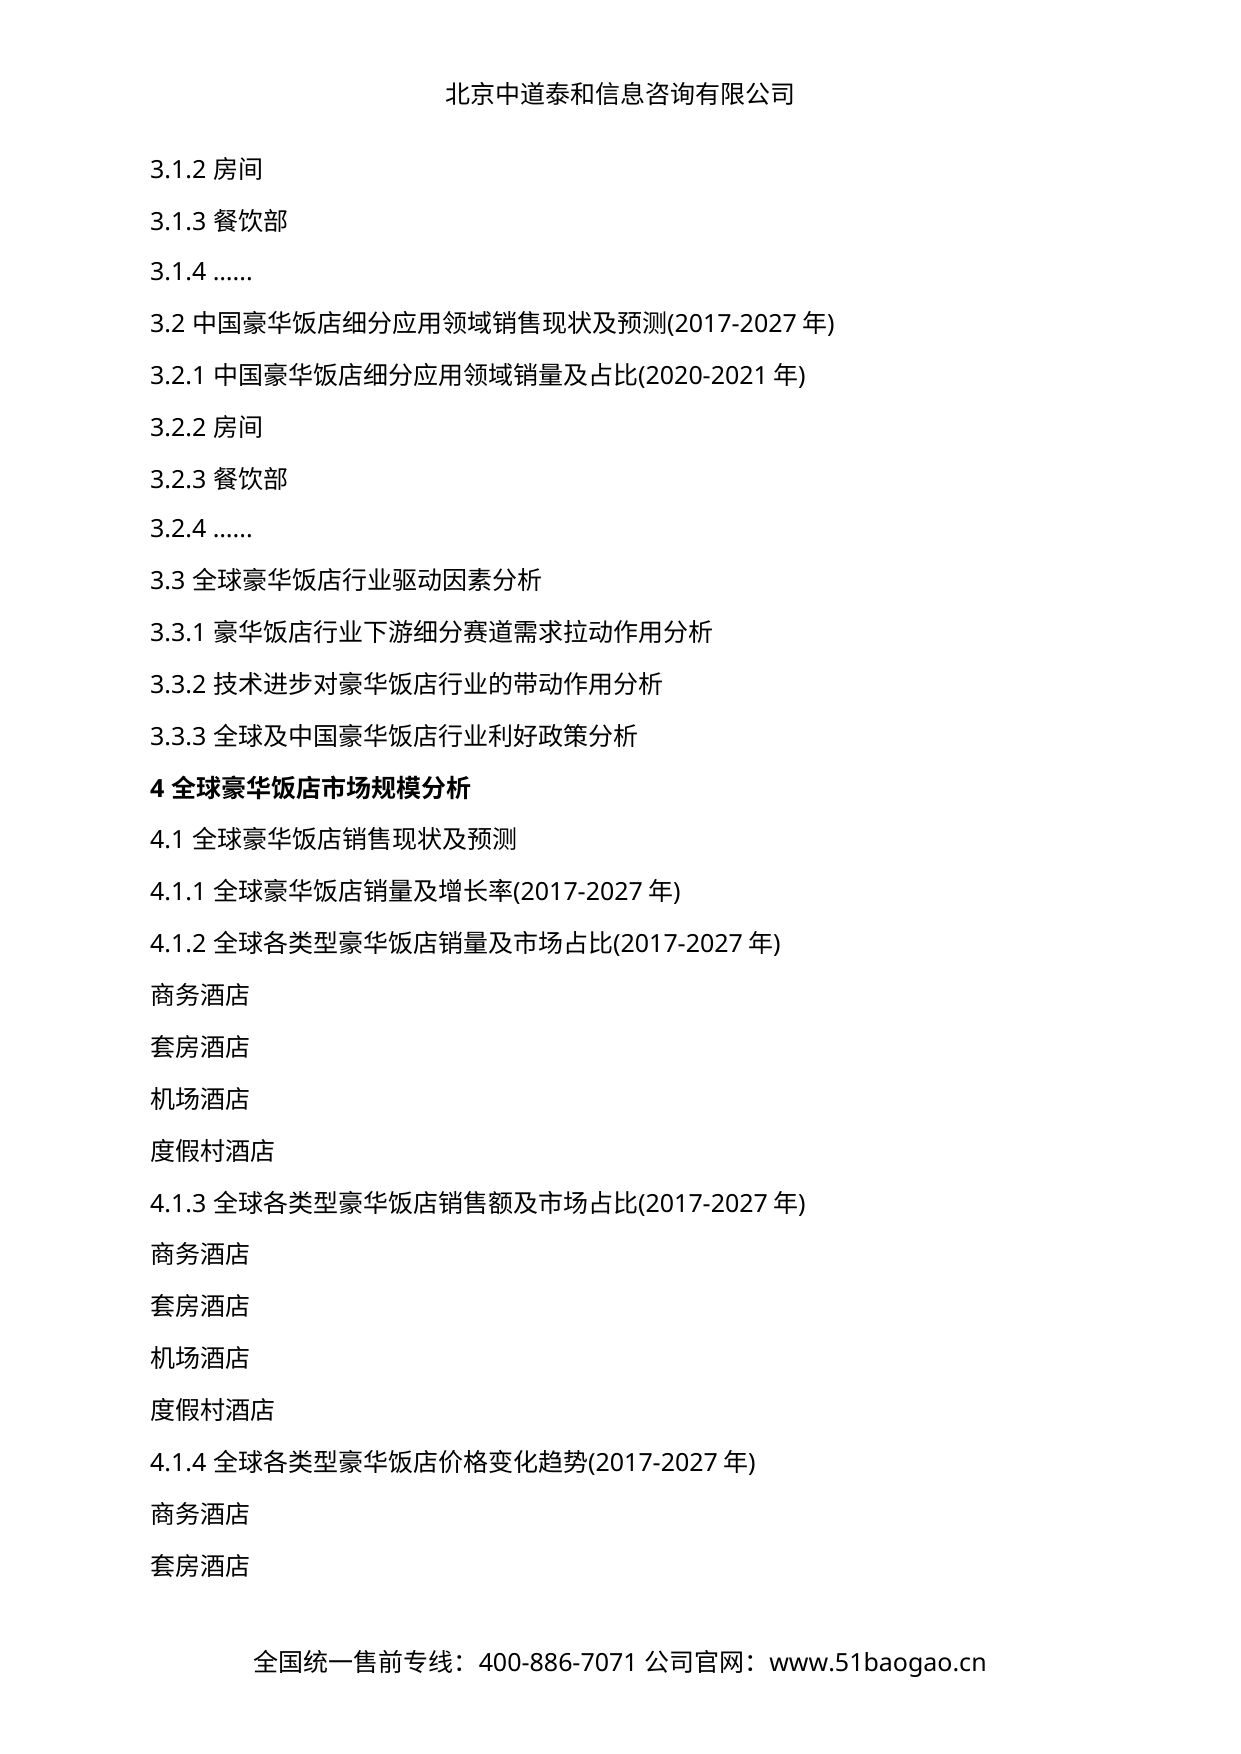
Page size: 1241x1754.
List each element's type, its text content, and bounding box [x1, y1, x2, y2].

text 套房酒店 [150, 1027, 1090, 1064]
text 套房酒店 [150, 1287, 1090, 1323]
text 4.1.3 全球各类型豪华饭店销售额及市场占比(2017-2027年) [150, 1183, 1090, 1219]
text 3.2.4 …... [150, 511, 1090, 545]
text 4 全球豪华饭店市场规模分析 [150, 768, 1090, 804]
text 4.1.2 全球各类型豪华饭店销量及市场占比(2017-2027年) [150, 924, 1090, 960]
text 3.2.1 中国豪华饭店细分应用领域销量及占比(2020-2021年) [150, 355, 1090, 392]
text 商务酒店 [150, 976, 1090, 1012]
text 3.2.2 房间 [150, 407, 1090, 443]
text 4.1 全球豪华饭店销售现状及预测 [150, 820, 1090, 856]
text 度假村酒店 [150, 1391, 1090, 1427]
text 4.1.4 全球各类型豪华饭店价格变化趋势(2017-2027年) [150, 1442, 1090, 1479]
text 3.1.3 餐饮部 [150, 202, 1090, 238]
text 商务酒店 [150, 1494, 1090, 1531]
text 3.1.2 房间 [150, 150, 1090, 186]
text 商务酒店 [150, 1235, 1090, 1271]
text 度假村酒店 [150, 1131, 1090, 1167]
text 3.1.4 …... [150, 254, 1090, 288]
text 3.2.3 餐饮部 [150, 459, 1090, 495]
text 套房酒店 [150, 1546, 1090, 1582]
text 3.2 中国豪华饭店细分应用领域销售现状及预测(2017-2027年) [150, 303, 1090, 340]
text 机场酒店 [150, 1079, 1090, 1116]
text 3.3.1 豪华饭店行业下游细分赛道需求拉动作用分析 [150, 612, 1090, 649]
text 机场酒店 [150, 1339, 1090, 1375]
text 4.1.1 全球豪华饭店销量及增长率(2017-2027年) [150, 872, 1090, 908]
text 3.3 全球豪华饭店行业驱动因素分析 [150, 561, 1090, 597]
text 3.3.3 全球及中国豪华饭店行业利好政策分析 [150, 716, 1090, 752]
text 3.3.2 技术进步对豪华饭店行业的带动作用分析 [150, 664, 1090, 701]
